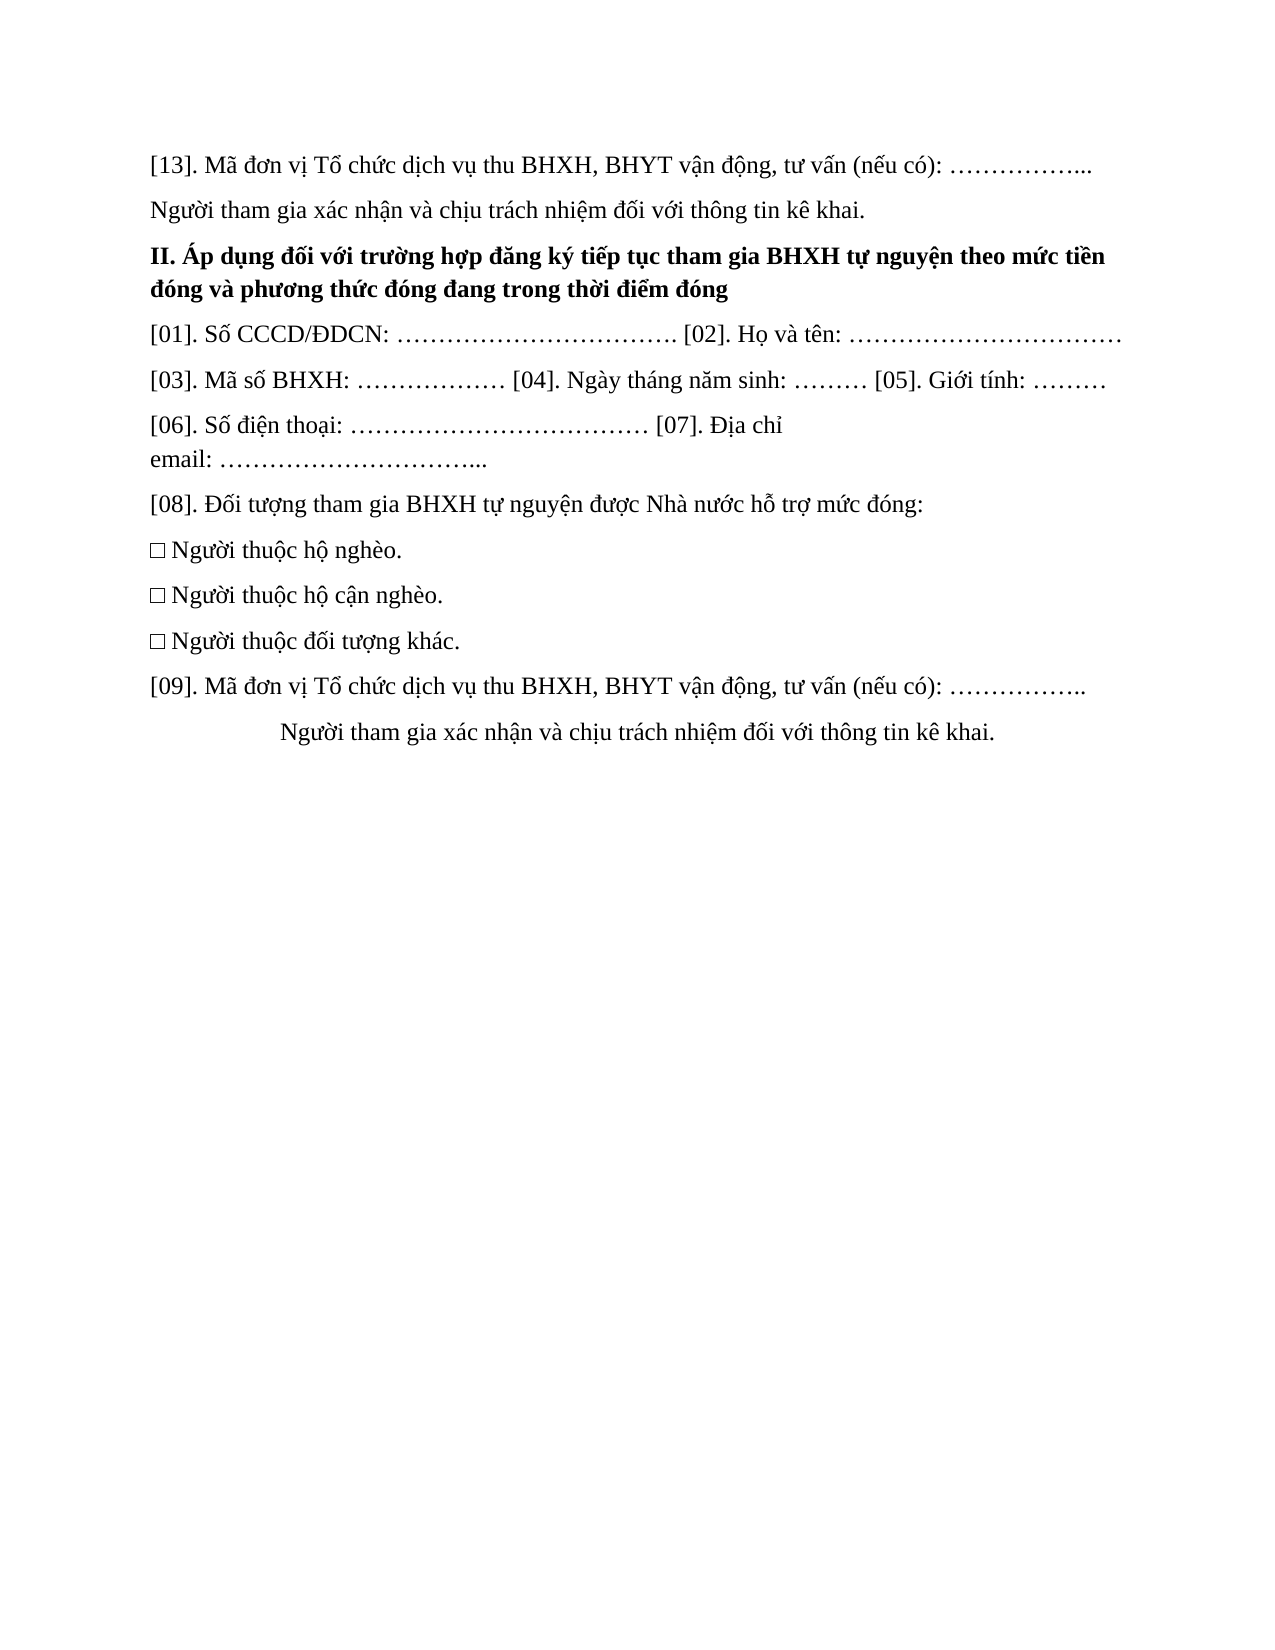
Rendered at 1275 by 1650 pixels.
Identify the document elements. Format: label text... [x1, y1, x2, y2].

text □ Người thuộc đối tượng khác. [150, 626, 1125, 654]
text □ Người thuộc hộ cận nghèo. [150, 580, 1125, 609]
text [01]. Số CCCD/ĐDCN: ……………………………. [02]. Họ và tên: …………………………… [150, 319, 1125, 348]
text Người tham gia xác nhận và chịu trách nhiệm đối với thông tin kê khai. [150, 196, 1125, 224]
text II. Áp dụng đối với trường hợp đăng ký tiếp tục tham gia BHXH tự nguyện theo mức tiền đóng và phương thức đóng đang trong thời điểm đóng [150, 241, 1125, 303]
text [03]. Mã số BHXH: ……………… [04]. Ngày tháng năm sinh: ……… [05]. Giới tính: ……… [150, 365, 1125, 394]
text Người tham gia xác nhận và chịu trách nhiệm đối với thông tin kê khai. [150, 717, 1125, 746]
text [13]. Mã đơn vị Tổ chức dịch vụ thu BHXH, BHYT vận động, tư vấn (nếu có): ……………... [150, 150, 1125, 179]
text [06]. Số điện thoại: ……………………………… [07]. Địa chỉ email: …………………………... [150, 411, 1125, 472]
text [09]. Mã đơn vị Tổ chức dịch vụ thu BHXH, BHYT vận động, tư vấn (nếu có): …………….. [150, 671, 1125, 700]
text [08]. Đối tượng tham gia BHXH tự nguyện được Nhà nước hỗ trợ mức đóng: [150, 489, 1125, 518]
text □ Người thuộc hộ nghèo. [150, 535, 1125, 563]
